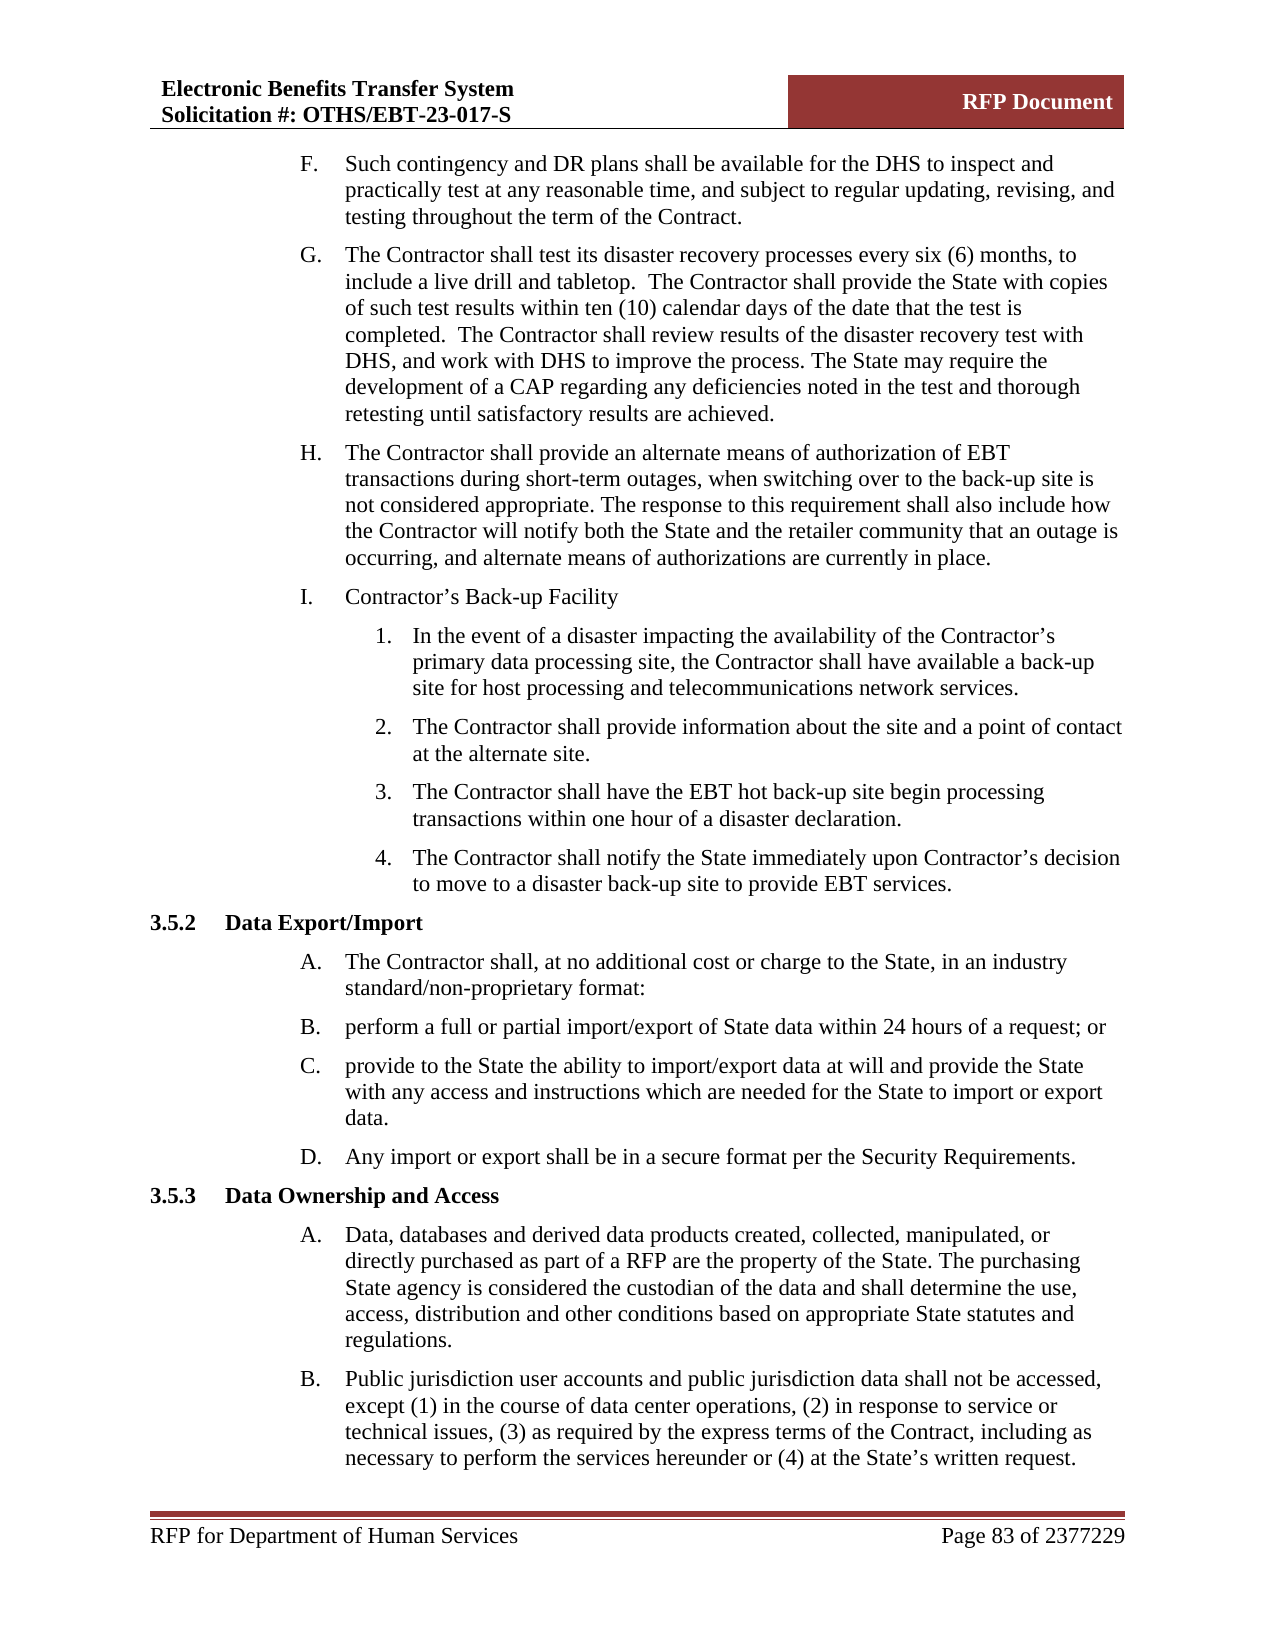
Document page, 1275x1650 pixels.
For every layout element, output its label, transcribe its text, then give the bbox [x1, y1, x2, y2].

text Contractor’s Back-up Facility [300, 583, 1125, 609]
text The Contractor shall have the EBT hot back-up site begin processing transactions within one hour of a disaster declaration. [375, 778, 1125, 831]
subtitle Data Export/Import [150, 909, 1125, 935]
text provide to the State the ability to import/export data at will and provide the State with any access and instructions which are needed for the State to import or export data. [300, 1052, 1125, 1131]
list Data, databases and derived data products created, collected, manipulated, or directly purchased as part of a RFP are the property of the State. The purchasing State agency is considered the custodian of the data and shall determine the use, access, distribution and other conditions based on appropriate State statutes and regulations. [300, 1221, 1125, 1353]
text The Contractor shall provide information about the site and a point of contact at the alternate site. [375, 713, 1125, 766]
text The Contractor shall provide an alternate means of authorization of EBT transactions during short-term outages, when switching over to the back-up site is not considered appropriate. The response to this requirement shall also include how the Contractor will notify both the State and the retailer community that an outage is occurring, and alternate means of authorizations are currently in place. [300, 438, 1125, 570]
text Public jurisdiction user accounts and public jurisdiction data shall not be accessed, except (1) in the course of data center operations, (2) in response to service or technical issues, (3) as required by the express terms of the Contract, including as necessary to perform the services hereunder or (4) at the State’s written request. [300, 1365, 1125, 1471]
text In the event of a disaster impacting the availability of the Contractor’s primary data processing site, the Contractor shall have available a back-up site for host processing and telecommunications network services. [375, 622, 1125, 701]
text Such contingency and DR plans shall be available for the DHS to inspect and practically test at any reasonable time, and subject to regular updating, revising, and testing throughout the term of the Contract. [300, 150, 1125, 229]
text Any import or export shall be in a secure format per the Security Requirements. [300, 1143, 1125, 1170]
text perform a full or partial import/export of State data within 24 hours of a request; or [300, 1013, 1125, 1039]
list The Contractor shall, at no additional cost or charge to the State, in an industry standard/non-proprietary format: [300, 948, 1125, 1000]
text The Contractor shall notify the State immediately upon Contractor’s decision to move to a disaster back-up site to provide EBT services. [375, 844, 1125, 896]
subtitle Data Ownership and Access [150, 1182, 1125, 1208]
text The Contractor shall test its disaster recovery processes every six (6) months, to include a live drill and tabletop. The Contractor shall provide the State with copies of such test results within ten (10) calendar days of the date that the test is completed. The Contractor shall review results of the disaster recovery test with DHS, and work with DHS to improve the process. The State may require the development of a CAP regarding any deficiencies noted in the test and thorough retesting until satisfactory results are achieved. [300, 242, 1125, 426]
